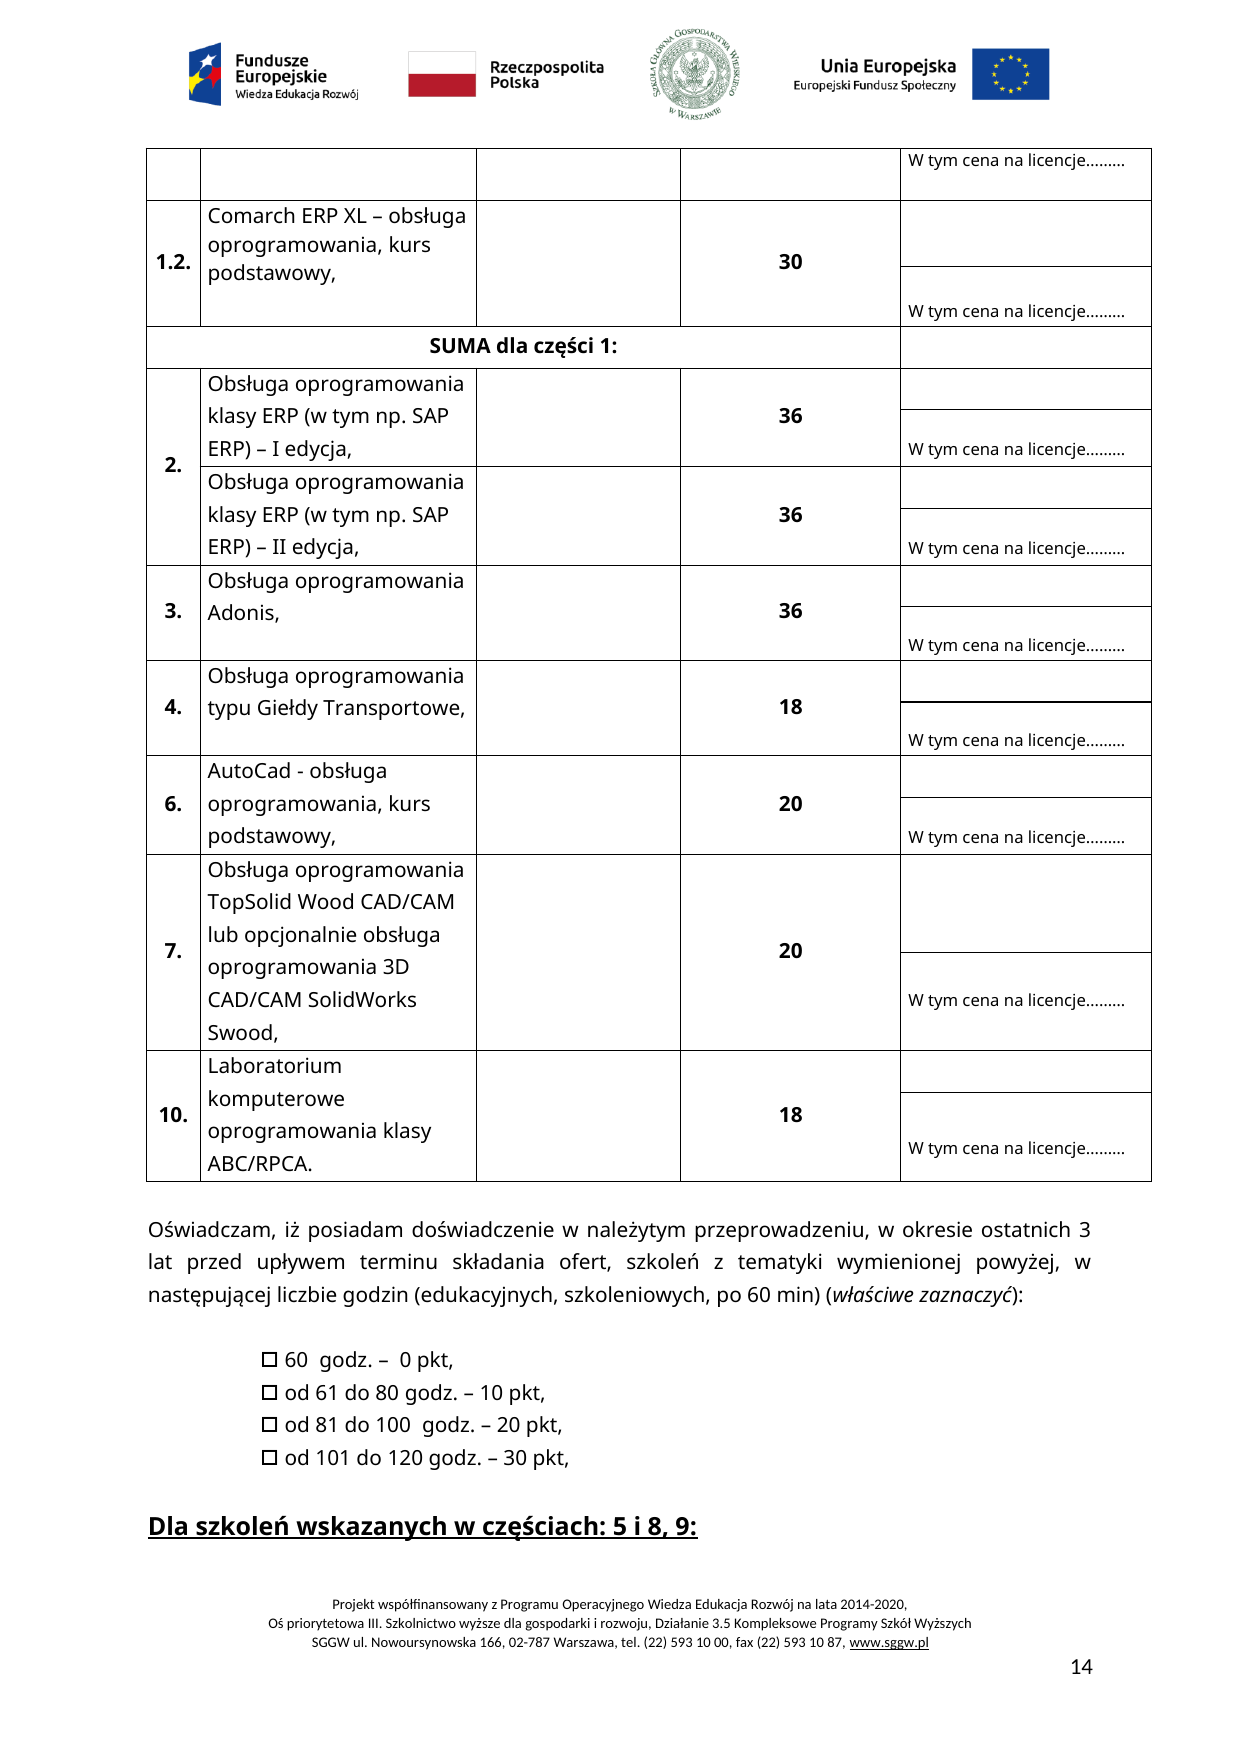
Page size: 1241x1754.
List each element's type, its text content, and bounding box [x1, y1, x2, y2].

table_cell [901, 201, 1151, 266]
text od 61 do 80 godz. – 10 pkt, [260, 1378, 1093, 1406]
table_cell AutoCad - obsługa oprogramowania, kurs podstawowy, [201, 756, 476, 854]
table_cell [477, 467, 680, 565]
table_cell [477, 756, 680, 854]
picture [37, 0, 1203, 179]
table_cell W tym cena na licencje……… [901, 607, 1151, 660]
table_cell 30 [681, 201, 900, 326]
table_cell 3. [147, 566, 200, 660]
picture [681, 149, 900, 179]
table_cell Obsługa oprogramowania Adonis, [201, 566, 476, 660]
table_cell W tym cena na licencje……… [901, 798, 1151, 854]
text od 101 do 120 godz. – 30 pkt, [260, 1443, 1093, 1471]
table_cell W tym cena na licencje……… [901, 267, 1151, 326]
table_cell [901, 467, 1151, 508]
table_cell W tym cena na licencje……… [901, 953, 1151, 1050]
table_cell 36 [681, 369, 900, 466]
text 60 godz. – 0 pkt, [260, 1345, 1093, 1374]
table_cell Obsługa oprogramowania klasy ERP (w tym np. SAP ERP) – II edycja, [201, 467, 476, 565]
table_cell 1.2. [147, 201, 200, 326]
text Dla szkoleń wskazanych w częściach: 5 i 8, 9: [148, 1508, 1093, 1542]
table_cell Laboratorium komputerowe oprogramowania klasy ABC/RPCA. [201, 1051, 476, 1181]
table_cell 20 [681, 855, 900, 1050]
table_cell [477, 201, 680, 326]
table_cell [477, 369, 680, 466]
table_cell 2. [147, 369, 200, 565]
table_cell W tym cena na licencje……… [901, 509, 1151, 565]
picture [201, 149, 476, 179]
table_cell Comarch ERP XL – obsługa oprogramowania, kurs podstawowy, [201, 201, 476, 326]
table_cell W tym cena na licencje……… [901, 1093, 1151, 1181]
table_cell [901, 327, 1151, 368]
table_cell [477, 661, 680, 755]
table_cell W tym cena na licencje……… [901, 703, 1151, 755]
table_cell [901, 369, 1151, 409]
table_cell Obsługa oprogramowania typu Giełdy Transportowe, [201, 661, 476, 755]
table_cell W tym cena na licencje……… [901, 410, 1151, 466]
picture [147, 149, 200, 179]
table_cell [901, 566, 1151, 606]
table_cell 18 [681, 661, 900, 755]
table_cell Obsługa oprogramowania klasy ERP (w tym np. SAP ERP) – I edycja, [201, 369, 476, 466]
table_cell 6. [147, 756, 200, 854]
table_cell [901, 149, 1151, 200]
table_cell [901, 661, 1151, 701]
table_cell [901, 855, 1151, 952]
table_cell [477, 855, 680, 1050]
table_cell 10. [147, 1051, 200, 1181]
table_cell [901, 1051, 1151, 1092]
table_cell SUMA dla części 1: [147, 327, 900, 368]
table_cell 4. [147, 661, 200, 755]
text od 81 do 100 godz. – 20 pkt, [260, 1410, 1093, 1439]
table_cell 7. [147, 855, 200, 1050]
table_cell [477, 1051, 680, 1181]
text Oświadczam, iż posiadam doświadczenie w należytym przeprowadzeniu, w okresie ostatnich 3 lat przed upływem terminu składania ofert, szkoleń z tematyki wymienionej powyżej, w następującej liczbie godzin (edukacyjnych, szkoleniowych, po 60 min) (właściwe zaznaczyć): [148, 1215, 1093, 1308]
table_cell 18 [681, 1051, 900, 1181]
table_cell Obsługa oprogramowania TopSolid Wood CAD/CAM lub opcjonalnie obsługa oprogramowania 3D CAD/CAM SolidWorks Swood, [201, 855, 476, 1050]
table_cell 36 [681, 467, 900, 565]
table_cell [901, 756, 1151, 797]
picture [477, 149, 680, 179]
table_cell 36 [681, 566, 900, 660]
table_cell [477, 566, 680, 660]
table_cell 20 [681, 756, 900, 854]
